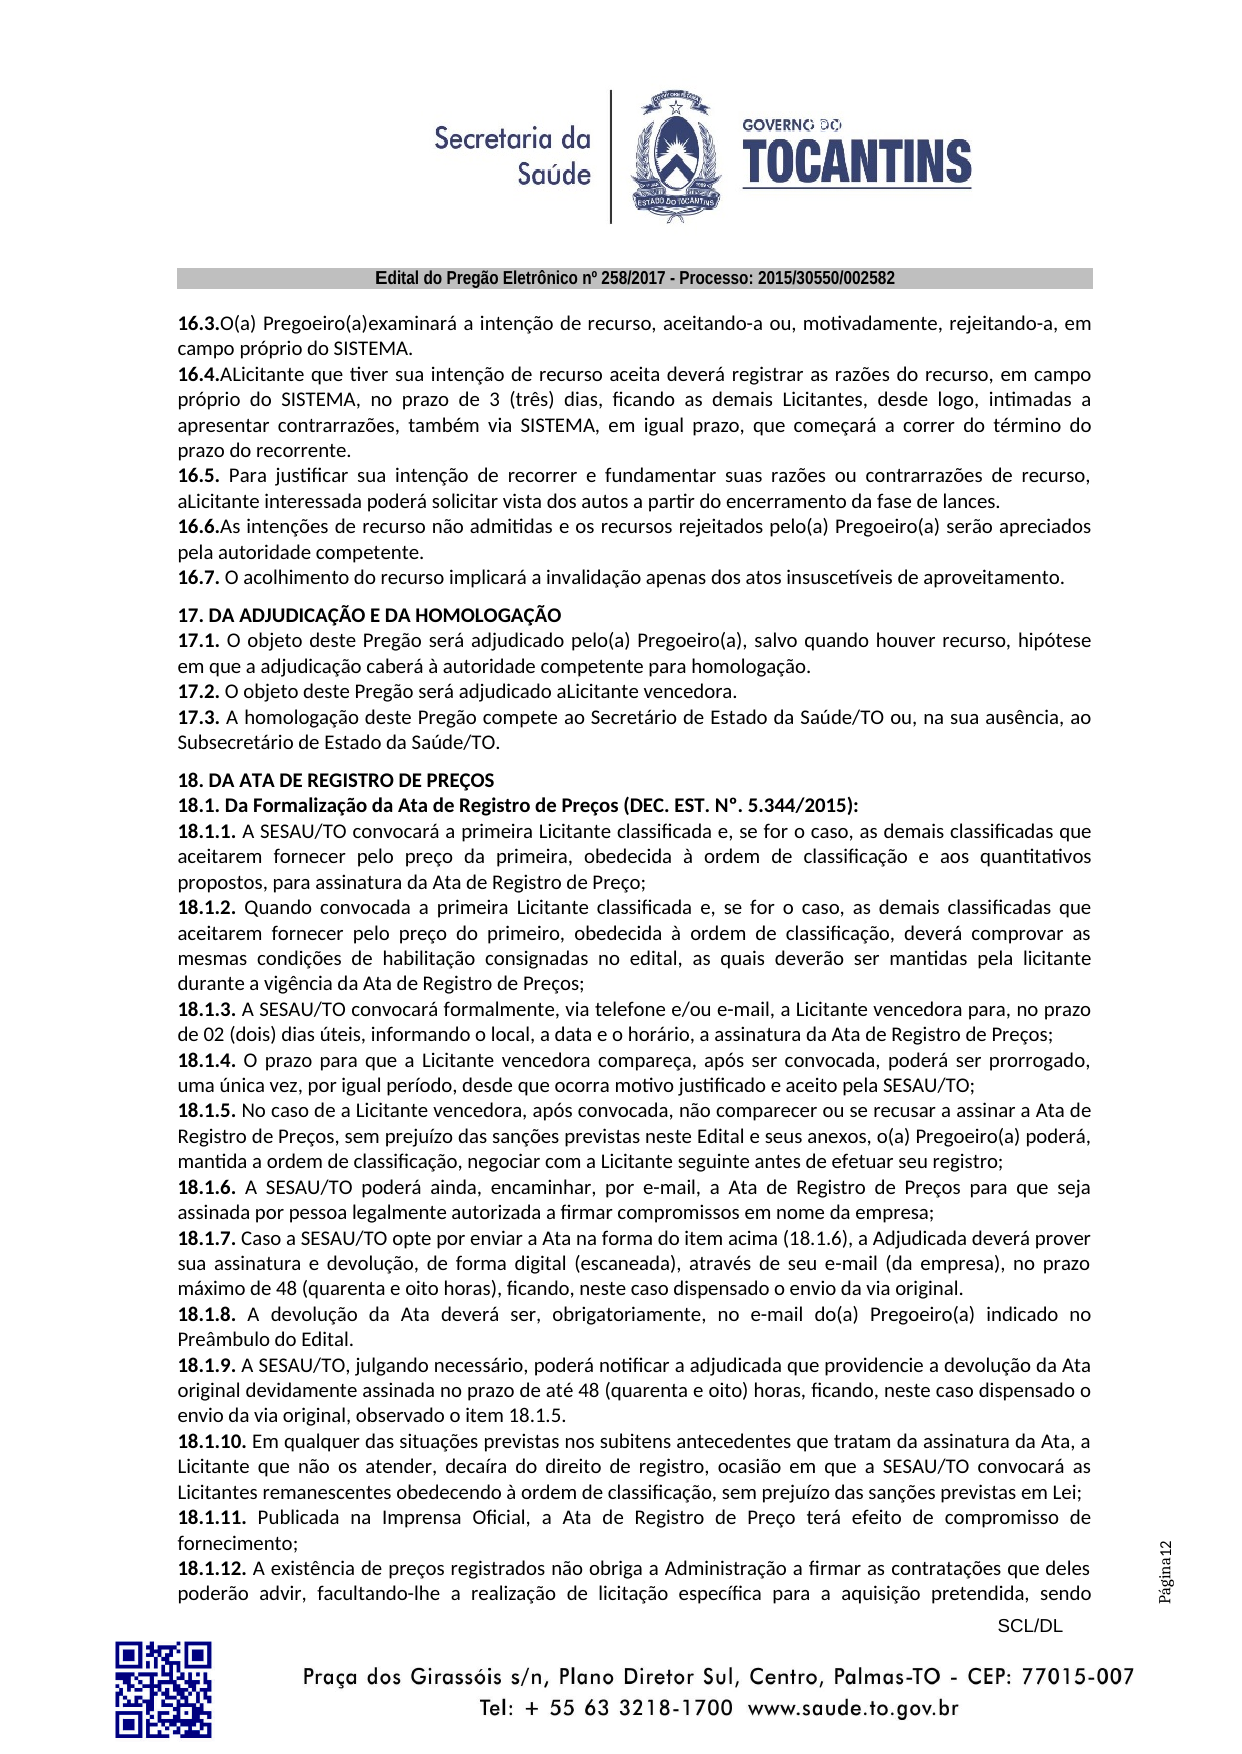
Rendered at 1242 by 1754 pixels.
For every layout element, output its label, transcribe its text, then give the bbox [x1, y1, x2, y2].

text 18. DA ATA DE REGISTRO DE PREÇOS [177, 767, 1093, 793]
picture [111, 1637, 1134, 1742]
text 18.1.11. Publicada na Imprensa Oficial, a Ata de Registro de Preço terá efeito de compromisso de fornecimento; [177, 1504, 1093, 1555]
text 16.7. O acolhimento do recurso implicará a invalidação apenas dos atos insuscetíveis de aproveitamento. [177, 564, 1093, 590]
text 18.1.3. A SESAU/TO convocará formalmente, via telefone e/ou e-mail, a Licitante vencedora para, no prazo de 02 (dois) dias úteis, informando o local, a data e o horário, a assinatura da Ata de Registro de Preços; [177, 996, 1093, 1047]
text 18.1.2. Quando convocada a primeira Licitante classificada e, se for o caso, as demais classificadas que aceitarem fornecer pelo preço do primeiro, obedecida à ordem de classificação, deverá comprovar as mesmas condições de habilitação consignadas no edital, as quais deverão ser mantidas pela licitante durante a vigência da Ata de Registro de Preços; [177, 894, 1093, 996]
text 16.4.ALicitante que tiver sua intenção de recurso aceita deverá registrar as razões do recurso, em campo próprio do SISTEMA, no prazo de 3 (três) dias, ficando as demais Licitantes, desde logo, intimadas a apresentar contrarrazões, também via SISTEMA, em igual prazo, que começará a correr do término do prazo do recorrente. [177, 361, 1093, 463]
text 18.1.1. A SESAU/TO convocará a primeira Licitante classificada e, se for o caso, as demais classificadas que aceitarem fornecer pelo preço da primeira, obedecida à ordem de classificação e aos quantitativos propostos, para assinatura da Ata de Registro de Preço; [177, 818, 1093, 894]
text 16.3.O(a) Pregoeiro(a)examinará a intenção de recurso, aceitando-a ou, motivadamente, rejeitando-a, em campo próprio do SISTEMA. [177, 310, 1093, 361]
text 17.1. O objeto deste Pregão será adjudicado pelo(a) Pregoeiro(a), salvo quando houver recurso, hipótese em que a adjudicação caberá à autoridade competente para homologação. [177, 628, 1093, 678]
text 18.1.8. A devolução da Ata deverá ser, obrigatoriamente, no e-mail do(a) Pregoeiro(a) indicado no Preâmbulo do Edital. [177, 1301, 1093, 1352]
text 18.1.10. Em qualquer das situações previstas nos subitens antecedentes que tratam da assinatura da Ata, a Licitante que não os atender, decaíra do direito de registro, ocasião em que a SESAU/TO convocará as Licitantes remanescentes obedecendo à ordem de classificação, sem prejuízo das sanções previstas em Lei; [177, 1428, 1093, 1504]
text 18.1. Da Formalização da Ata de Registro de Preços (DEC. EST. Nº. 5.344/2015): [177, 793, 1093, 818]
text 18.1.5. No caso de a Licitante vencedora, após convocada, não comparecer ou se recusar a assinar a Ata de Registro de Preços, sem prejuízo das sanções previstas neste Edital e seus anexos, o(a) Pregoeiro(a) poderá, mantida a ordem de classificação, negociar com a Licitante seguinte antes de efetuar seu registro; [177, 1098, 1093, 1174]
text 18.1.4. O prazo para que a Licitante vencedora compareça, após ser convocada, poderá ser prorrogado, uma única vez, por igual período, desde que ocorra motivo justificado e aceito pela SESAU/TO; [177, 1047, 1093, 1098]
text 17.3. A homologação deste Pregão compete ao Secretário de Estado da Saúde/TO ou, na sua ausência, ao Subsecretário de Estado da Saúde/TO. [177, 704, 1093, 755]
text 16.6.As intenções de recurso não admitidas e os recursos rejeitados pelo(a) Pregoeiro(a) serão apreciados pela autoridade competente. [177, 513, 1093, 564]
text 17.2. O objeto deste Pregão será adjudicado aLicitante vencedora. [177, 678, 1093, 704]
text 17. DA ADJUDICAÇÃO E DA HOMOLOGAÇÃO [177, 602, 1093, 628]
text 18.1.7. Caso a SESAU/TO opte por enviar a Ata na forma do item acima (18.1.6), a Adjudicada deverá prover sua assinatura e devolução, de forma digital (escaneada), através de seu e-mail (da empresa), no prazo máximo de 48 (quarenta e oito horas), ficando, neste caso dispensado o envio da via original. [177, 1225, 1093, 1301]
picture [0, 6, 1237, 239]
text 16.5. Para justificar sua intenção de recorrer e fundamentar suas razões ou contrarrazões de recurso, aLicitante interessada poderá solicitar vista dos autos a partir do encerramento da fase de lances. [177, 463, 1093, 513]
text 18.1.6. A SESAU/TO poderá ainda, encaminhar, por e-mail, a Ata de Registro de Preços para que seja assinada por pessoa legalmente autorizada a firmar compromissos em nome da empresa; [177, 1174, 1093, 1225]
text 18.1.9. A SESAU/TO, julgando necessário, poderá notificar a adjudicada que providencie a devolução da Ata original devidamente assinada no prazo de até 48 (quarenta e oito) horas, ficando, neste caso dispensado o envio da via original, observado o item 18.1.5. [177, 1352, 1093, 1428]
